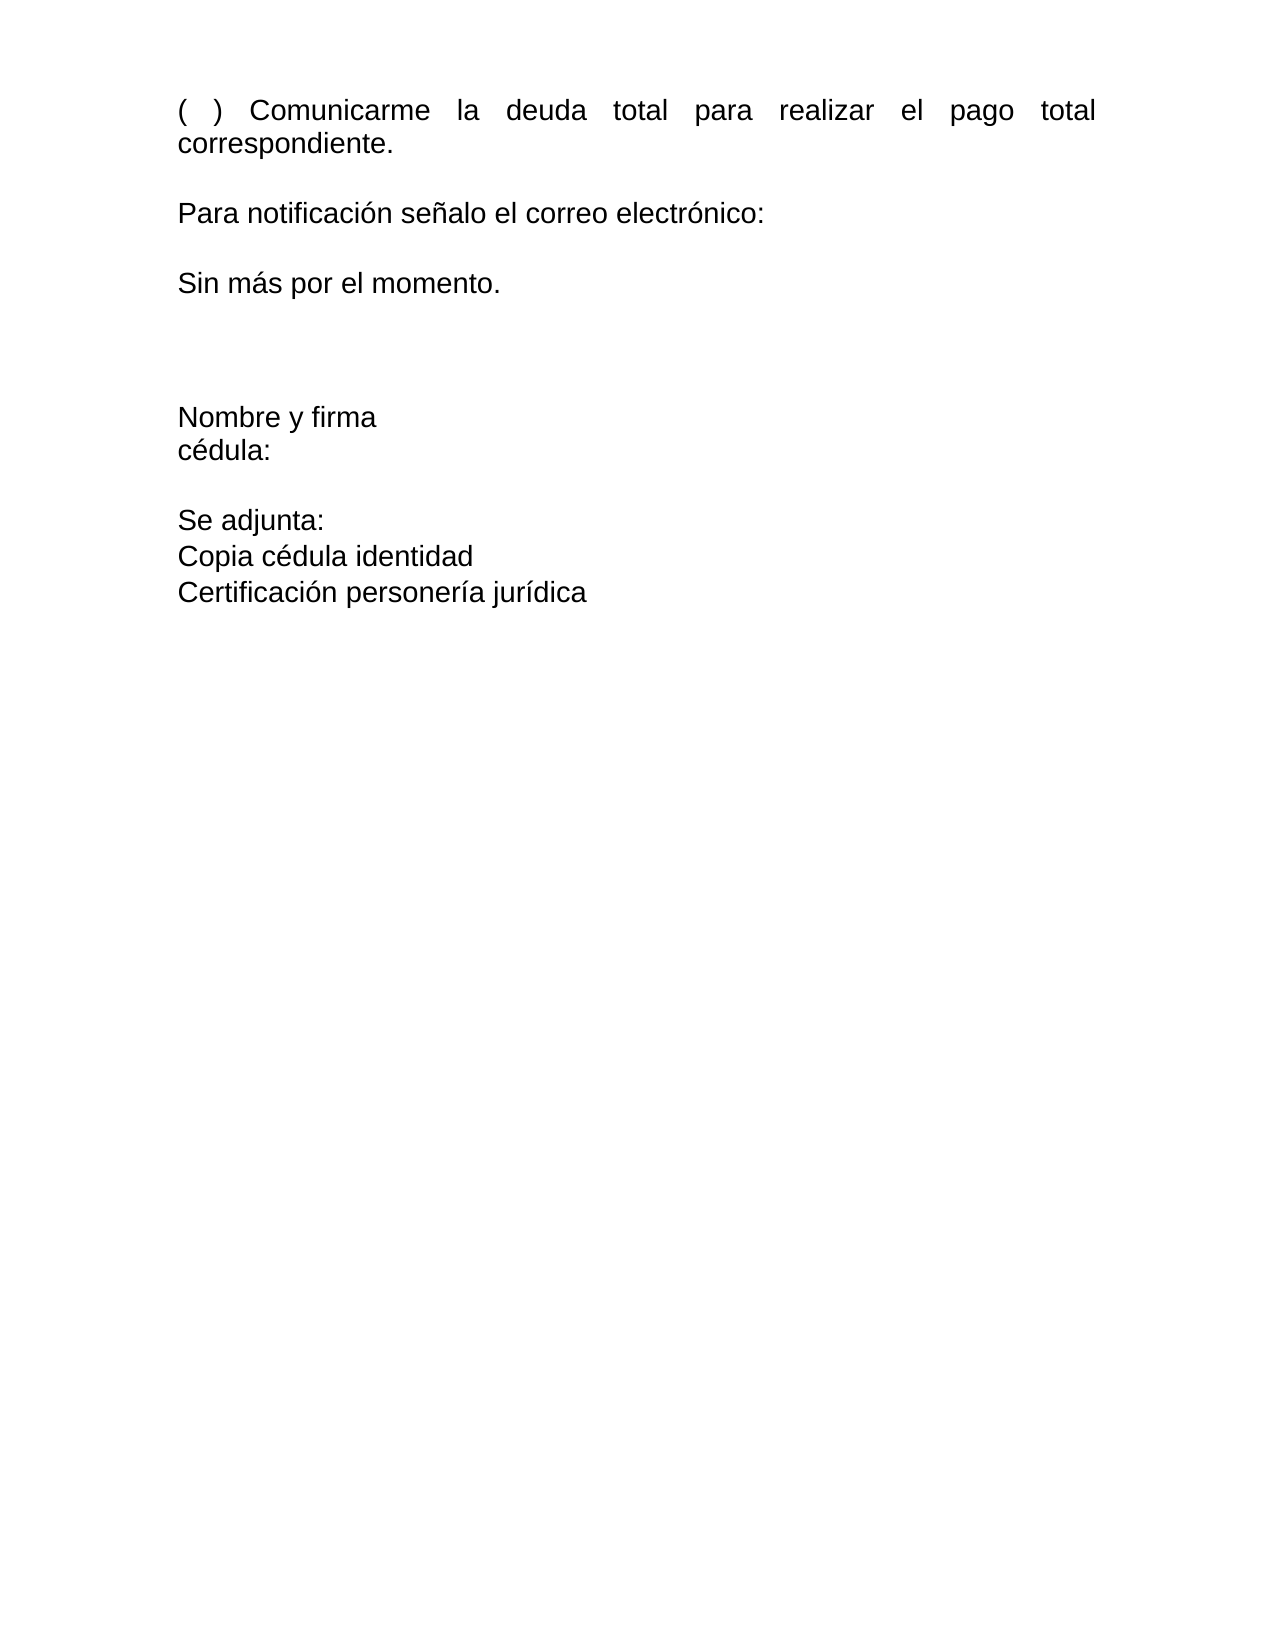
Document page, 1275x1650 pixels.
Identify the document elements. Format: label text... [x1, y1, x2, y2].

text Certificación personería jurídica [177, 575, 1098, 609]
text Sin más por el momento. [177, 266, 1098, 299]
text Se adjunta: [177, 503, 1098, 537]
text Copia cédula identidad [177, 539, 1098, 573]
text Nombre y firma [177, 400, 1098, 433]
text ( ) Comunicarme la deuda total para realizar el pago total correspondiente. [177, 93, 1098, 160]
text Para notificación señalo el correo electrónico: [177, 196, 1098, 229]
text cédula: [177, 433, 1098, 467]
